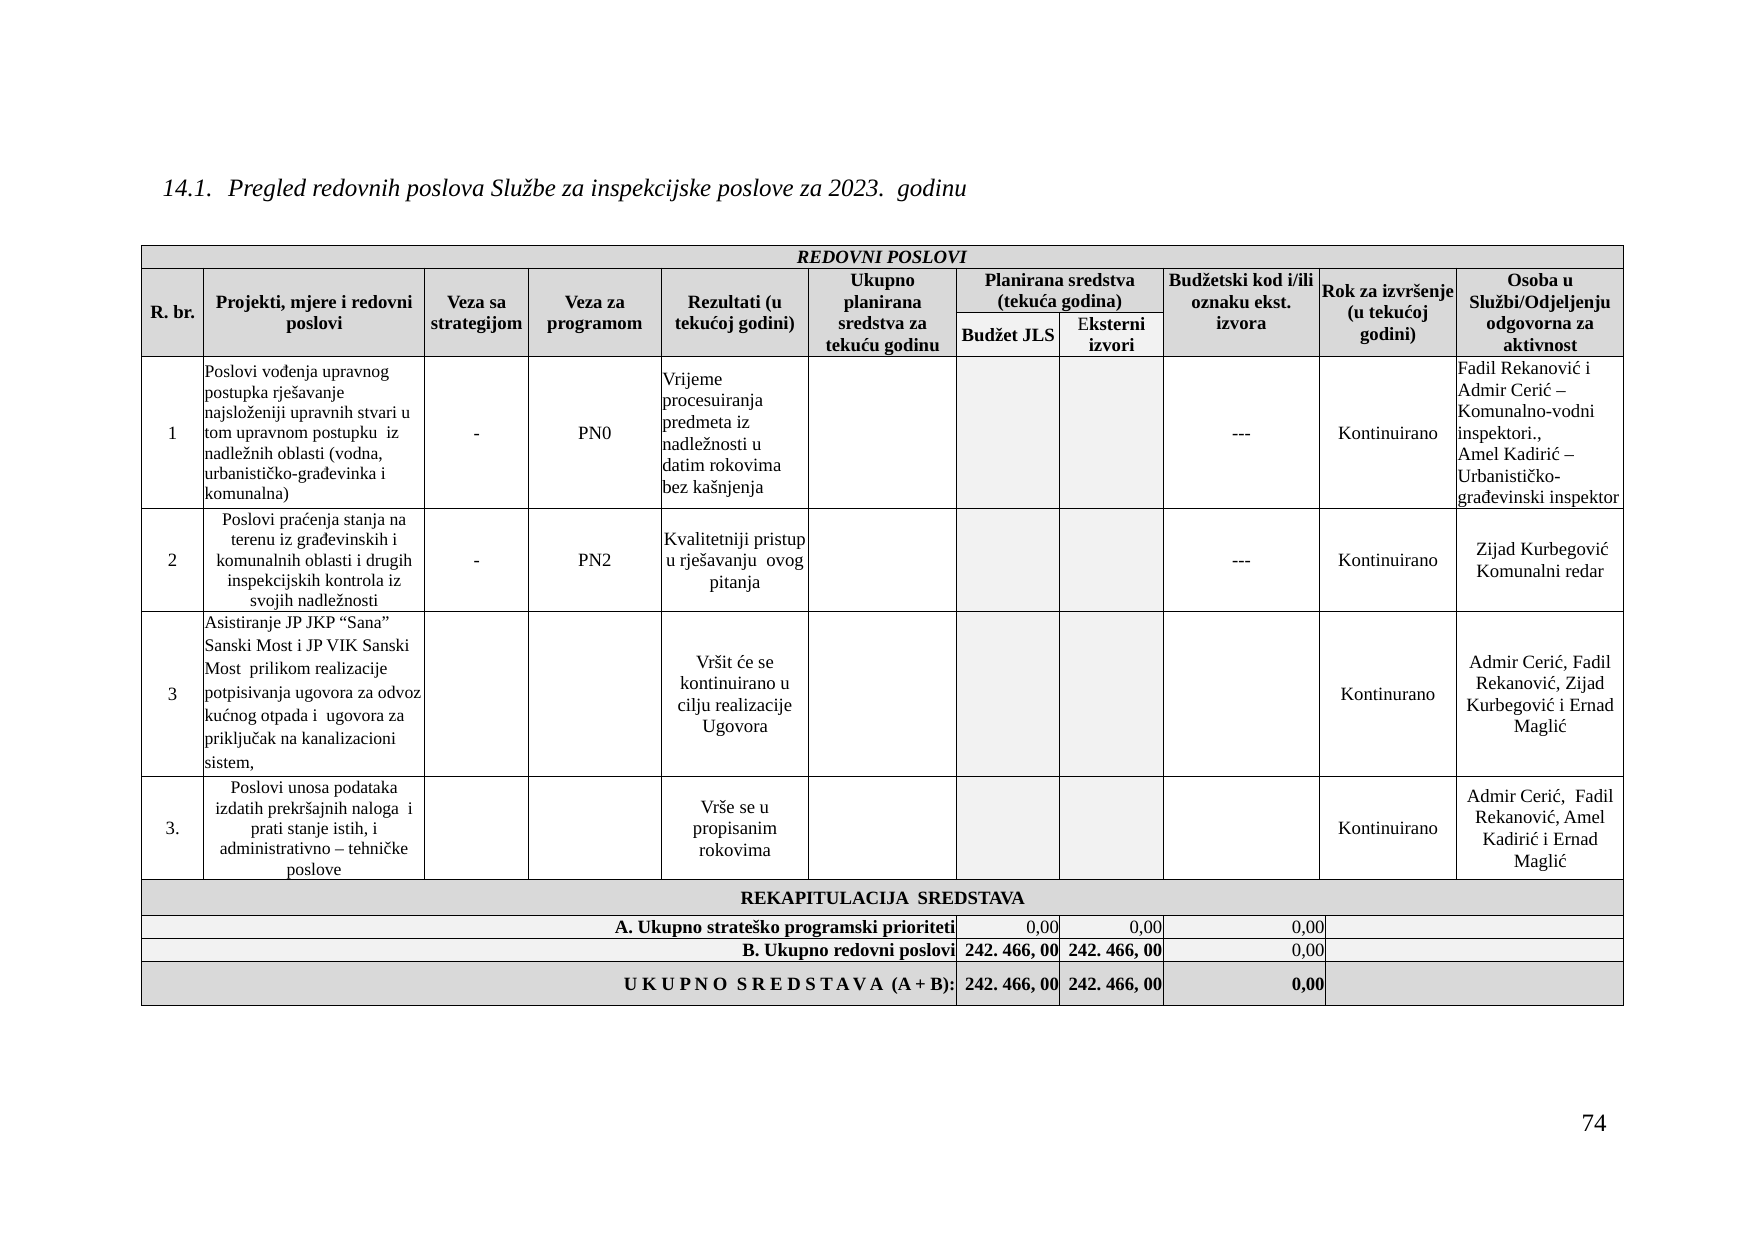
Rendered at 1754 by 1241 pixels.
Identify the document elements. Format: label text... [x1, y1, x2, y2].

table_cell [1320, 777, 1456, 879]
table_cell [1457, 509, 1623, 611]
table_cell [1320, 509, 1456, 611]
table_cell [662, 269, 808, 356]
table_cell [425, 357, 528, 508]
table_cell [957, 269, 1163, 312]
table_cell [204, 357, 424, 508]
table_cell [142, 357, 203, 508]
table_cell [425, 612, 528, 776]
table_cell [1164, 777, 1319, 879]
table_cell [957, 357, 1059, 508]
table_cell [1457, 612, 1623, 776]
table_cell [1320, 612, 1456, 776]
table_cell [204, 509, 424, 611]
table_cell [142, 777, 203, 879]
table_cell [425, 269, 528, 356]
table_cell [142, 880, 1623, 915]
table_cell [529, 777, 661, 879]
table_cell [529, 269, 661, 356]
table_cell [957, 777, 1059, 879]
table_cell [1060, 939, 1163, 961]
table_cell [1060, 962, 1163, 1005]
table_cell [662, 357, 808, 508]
subtitle Pregled redovnih poslova Službe za inspekcijske poslove za 2023. godinu [118, 173, 1606, 201]
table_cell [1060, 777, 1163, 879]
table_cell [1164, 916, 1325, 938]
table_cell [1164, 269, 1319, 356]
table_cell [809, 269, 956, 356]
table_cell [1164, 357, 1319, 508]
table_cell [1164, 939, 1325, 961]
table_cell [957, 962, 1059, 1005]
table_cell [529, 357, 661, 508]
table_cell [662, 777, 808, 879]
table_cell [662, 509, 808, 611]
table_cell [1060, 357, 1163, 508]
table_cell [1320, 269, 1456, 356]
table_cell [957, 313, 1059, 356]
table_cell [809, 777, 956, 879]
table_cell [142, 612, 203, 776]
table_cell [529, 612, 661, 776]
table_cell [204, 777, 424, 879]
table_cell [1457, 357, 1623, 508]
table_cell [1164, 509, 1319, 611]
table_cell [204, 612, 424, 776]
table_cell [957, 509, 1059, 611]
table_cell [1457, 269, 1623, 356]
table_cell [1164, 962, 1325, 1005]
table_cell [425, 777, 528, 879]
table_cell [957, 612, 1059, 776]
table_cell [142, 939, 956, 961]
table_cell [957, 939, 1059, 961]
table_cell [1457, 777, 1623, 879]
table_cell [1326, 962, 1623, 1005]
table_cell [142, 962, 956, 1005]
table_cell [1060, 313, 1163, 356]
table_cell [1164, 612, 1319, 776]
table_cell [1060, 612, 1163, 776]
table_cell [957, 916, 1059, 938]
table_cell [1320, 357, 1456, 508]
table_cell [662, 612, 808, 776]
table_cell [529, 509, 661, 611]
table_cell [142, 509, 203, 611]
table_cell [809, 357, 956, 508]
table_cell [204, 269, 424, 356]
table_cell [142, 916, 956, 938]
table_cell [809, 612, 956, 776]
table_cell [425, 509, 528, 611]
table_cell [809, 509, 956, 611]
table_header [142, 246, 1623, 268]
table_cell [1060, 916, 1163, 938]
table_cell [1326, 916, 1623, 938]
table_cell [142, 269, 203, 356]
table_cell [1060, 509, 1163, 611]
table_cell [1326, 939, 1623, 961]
